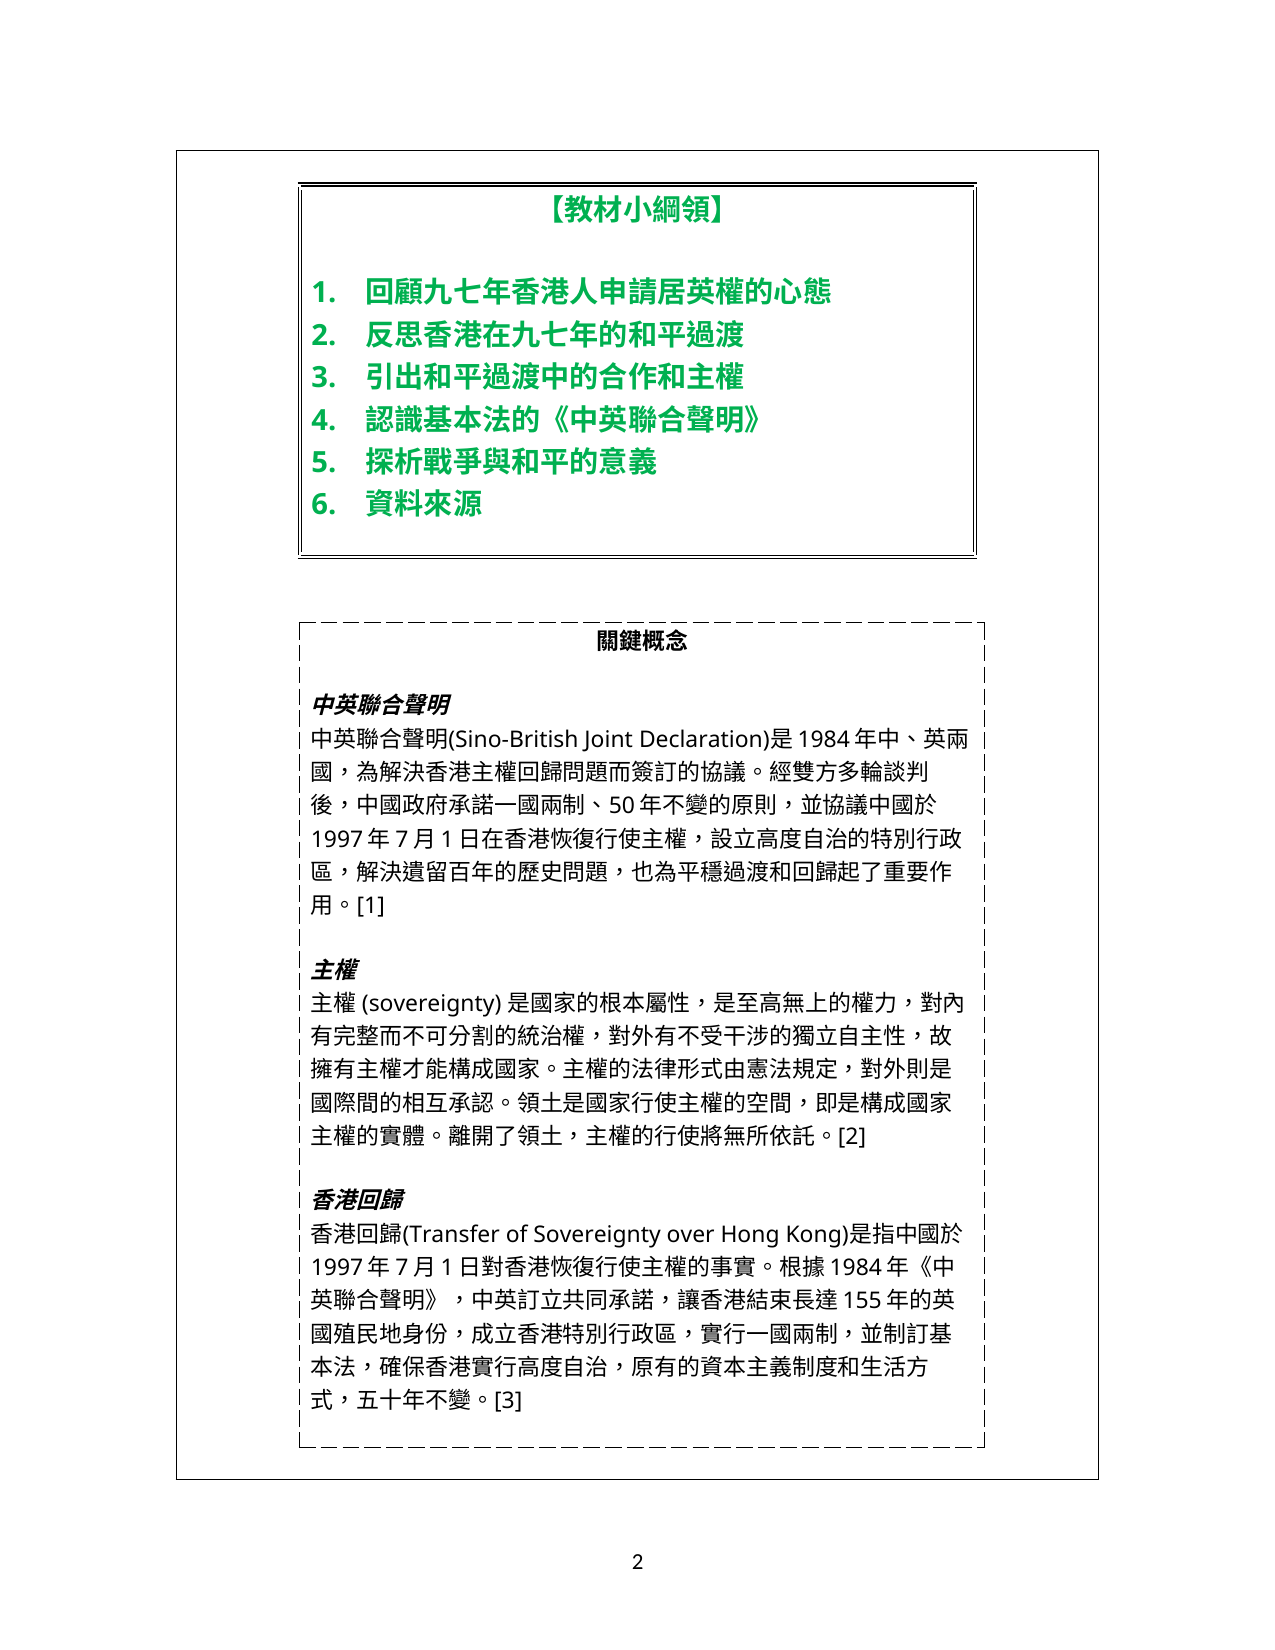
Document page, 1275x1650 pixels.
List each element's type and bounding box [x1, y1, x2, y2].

table_header [177, 151, 1098, 1479]
